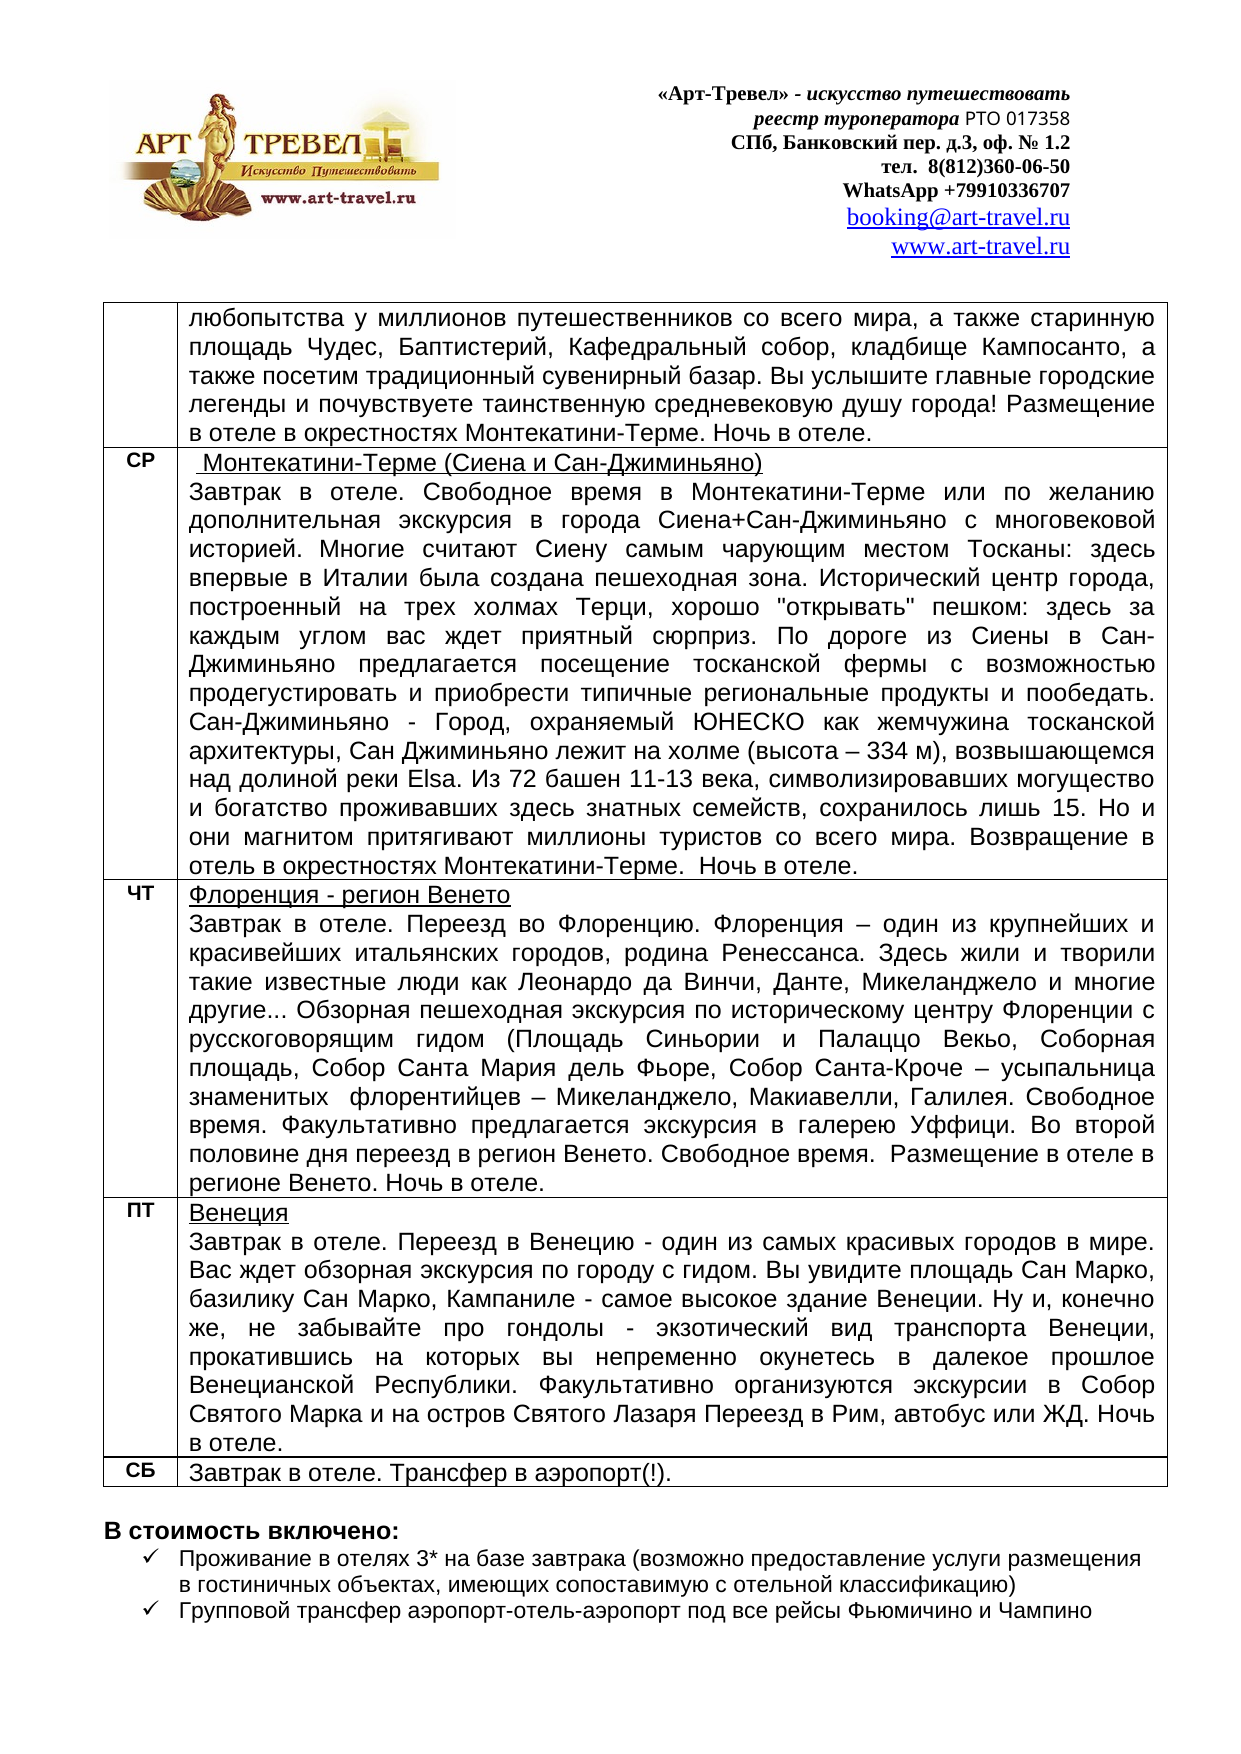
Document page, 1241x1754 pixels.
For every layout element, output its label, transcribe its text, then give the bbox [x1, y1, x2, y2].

list Групповой трансфер аэропорт-отель-аэропорт под все рейсы Фьюмичино и Чампино [141, 1597, 1152, 1624]
list Проживание в отелях 3* на базе завтрака (возможно предоставление услуги размещения в гостиничных объектах, имеющих сопоставимую с отельной классификацию) [141, 1545, 1152, 1597]
table_cell ВТ [104, 303, 177, 447]
table_cell Венеция Завтрак в отеле. Переезд в Венецию - один из самых красивых городов в мире. Вас ждет обзорная экскурсия по городу с гидом. Вы увидите площадь Сан Марко, базилику Сан Марко, Кампаниле - самое высокое здание Венеции. Ну и, конечно же, не забывайте про гондолы - экзотический вид транспорта Венеции, прокатившись на которых вы непременно окунетесь в далекое прошлое Венецианской Республики. Факультативно организуются экскурсии в Собор Святого Марка и на остров Святого Лазаря Переезд в Рим, автобус или ЖД. Ночь в отеле. [178, 1198, 1167, 1456]
table_cell Монтекатини-Терме (Сиена и Сан-Джиминьяно) Завтрак в отеле. Свободное время в Монтекатини-Терме или по желанию дополнительная экскурсия в города Сиена+Сан-Джиминьяно с многовековой историей. Многие считают Сиену самым чарующим местом Тосканы: здесь впервые в Италии была создана пешеходная зона. Исторический центр города, построенный на трех холмах Терци, хорошо "открывать" пешком: здесь за каждым углом вас ждет приятный сюрприз. По дороге из Сиены в Сан- Джиминьяно предлагается посещение тосканской фермы с возможностью продегустировать и приобрести типичные региональные продукты и пообедать. Сан-Джиминьяно - Город, охраняемый ЮНЕСКО как жемчужина тосканской архитектуры, Сан Джиминьяно лежит на холме (высота – 334 м), возвышающемся над долиной реки Elsa. Из 72 башен 11-13 века, символизировавших могущество и богатство проживавших здесь знатных семейств, сохранилось лишь 15. Но и они магнитом притягивают миллионы туристов со всего мира. Возвращение в отель в окрестностях Монтекатини-Терме. Ночь в отеле. [178, 448, 1167, 879]
picture [108, 80, 457, 239]
table_cell Флоренция - регион Венето Завтрак в отеле. Переезд во Флоренцию. Флоренция – один из крупнейших и красивейших итальянских городов, родина Ренессанса. Здесь жили и творили такие известные люди как Леонардо да Винчи, Данте, Микеланджело и многие другие... Обзорная пешеходная экскурсия по историческому центру Флоренции с русскоговорящим гидом (Площадь Синьории и Палаццо Векьо, Соборная площадь, Собор Санта Мария дель Фьоре, Собор Санта-Кроче – усыпальница знаменитых флорентийцев – Микеланджело, Макиавелли, Галилея. Свободное время. Факультативно предлагается экскурсия в галерею Уффици. Во второй половине дня переезд в регион Венето. Свободное время. Размещение в отеле в регионе Венето. Ночь в отеле. [178, 880, 1167, 1197]
table_cell Завтрак в отеле. Трансфер в аэропорт(!). [178, 1458, 1167, 1486]
table_cell СБ [104, 1458, 177, 1486]
table_cell ПТ [104, 1198, 177, 1456]
text В стоимость включено: [103, 1516, 1152, 1545]
table_cell ЧТ [104, 880, 177, 1197]
table_cell СР [104, 448, 177, 879]
